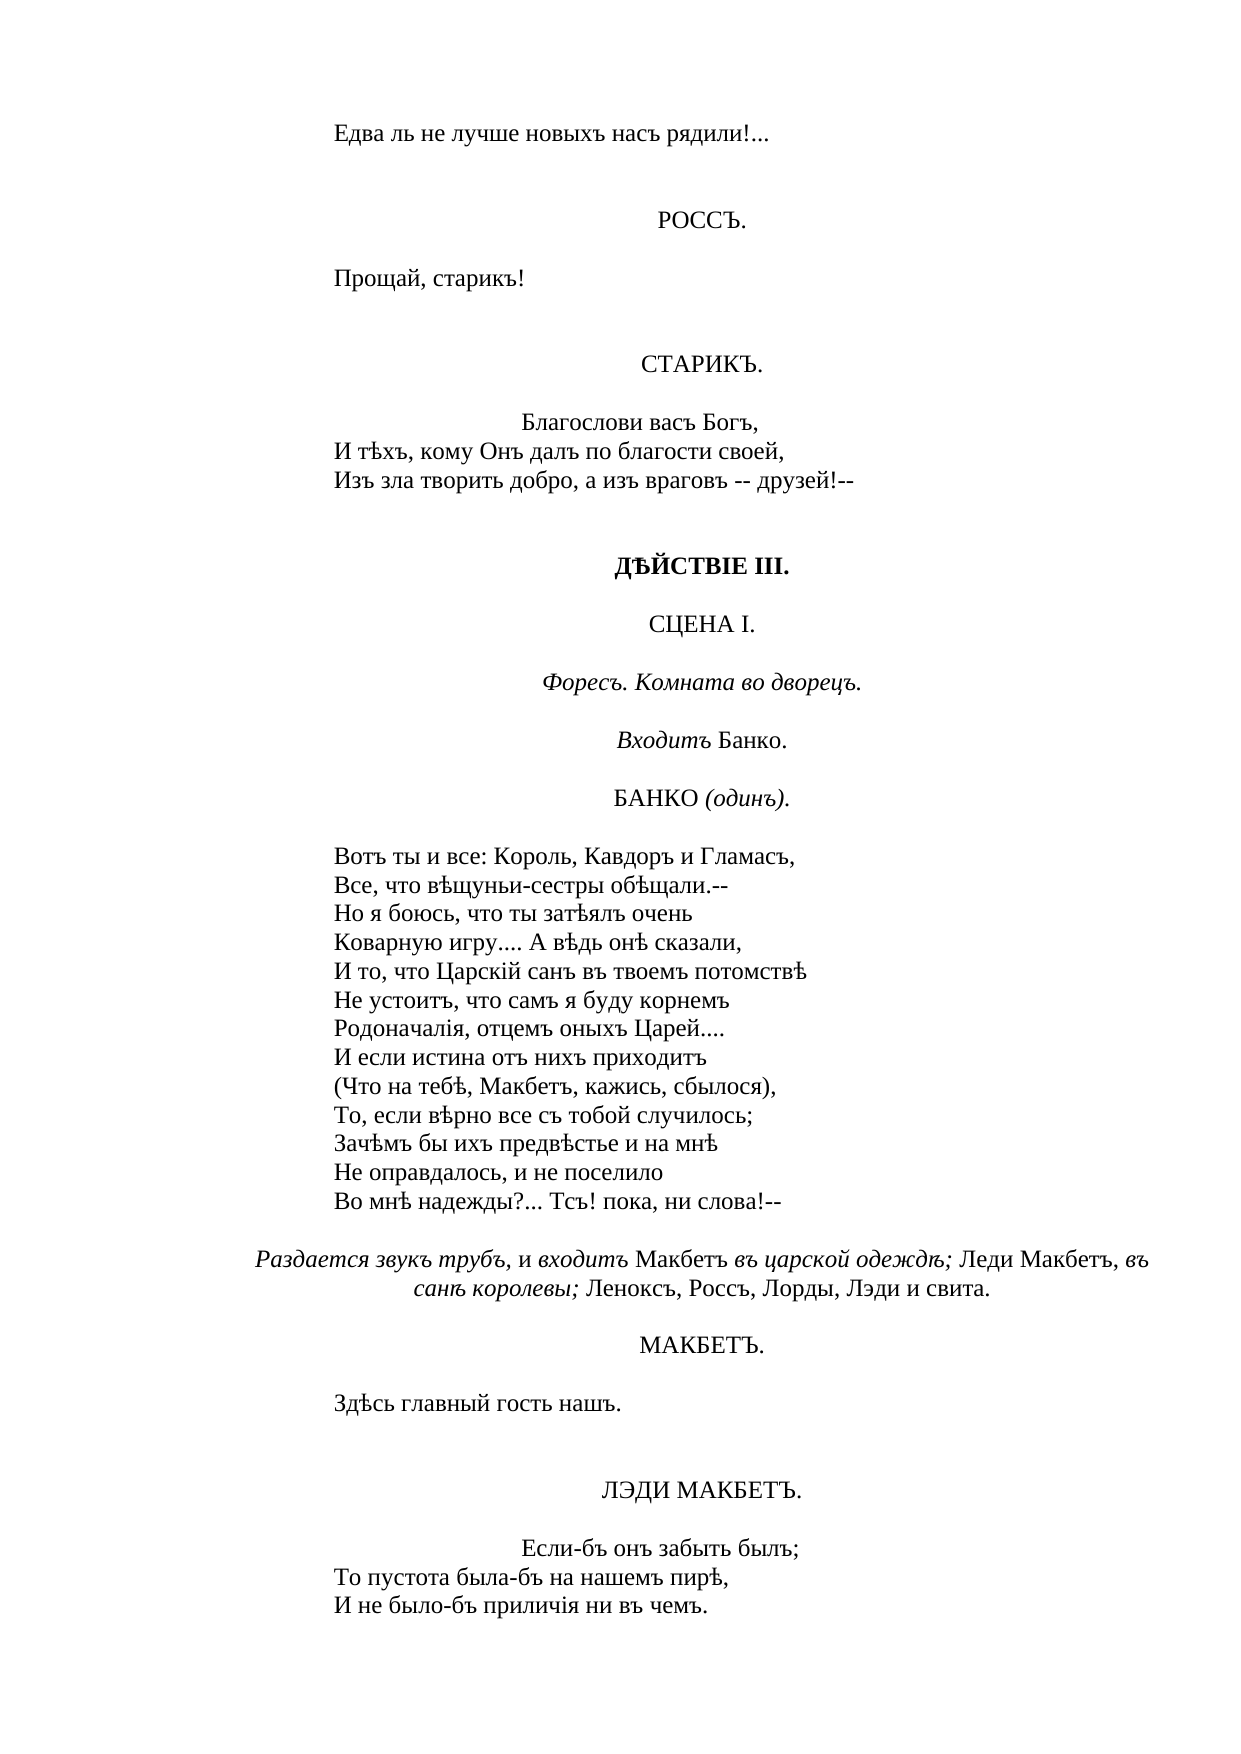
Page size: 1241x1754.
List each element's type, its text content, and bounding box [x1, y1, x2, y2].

text Входитъ Банко. [252, 725, 1152, 754]
text Все, что вѣщуньи-сестры обѣщали.-- [252, 870, 1152, 898]
text СТАРИКЪ. [252, 349, 1152, 378]
text И то, что Царскій санъ въ твоемъ потомствѣ [252, 956, 1152, 985]
text То пустота была-бъ на нашемъ пирѣ, [252, 1562, 1152, 1591]
text Раздается звукъ трубъ, и входитъ Макбетъ въ царской одеждѣ; Леди Макбетъ, въ санѣ королевы; Леноксъ, Россъ, Лорды, Лэди и свита. [252, 1244, 1152, 1301]
text Вотъ ты и все: Король, Кавдоръ и Гламасъ, [252, 841, 1152, 870]
text То, если вѣрно все съ тобой случилось; [252, 1100, 1152, 1128]
text Не устоитъ, что самъ я буду корнемъ [252, 985, 1152, 1013]
text МАКБЕТЪ. [252, 1331, 1152, 1359]
text СЦЕНА I. [252, 609, 1152, 638]
text И если истина отъ нихъ приходитъ [252, 1042, 1152, 1071]
text ДѢЙCТВІЕ III. [252, 551, 1152, 580]
text РОССЪ. [252, 205, 1152, 233]
text Форесъ. Комната во дворецъ. [252, 667, 1152, 696]
text Благослови васъ Богъ, [252, 407, 1152, 436]
text Изъ зла творить добро, а изъ враговъ -- друзей!-- [252, 465, 1152, 493]
text Здѣсь главный гость нашъ. [252, 1388, 1152, 1417]
text Родоначалія, отцемъ оныхъ Царей.... [252, 1013, 1152, 1042]
text БАНКО (одинъ). [252, 783, 1152, 812]
text И тѣхъ, кому Онъ далъ по благости своей, [252, 436, 1152, 465]
text Но я боюсь, что ты затѣялъ очень [252, 898, 1152, 927]
text Не оправдалось, и не поселило [252, 1157, 1152, 1186]
text И не было-бъ приличія ни въ чемъ. [252, 1591, 1152, 1619]
text (Что на тебѣ, Макбетъ, кажись, сбылося), [252, 1071, 1152, 1100]
text Во мнѣ надежды?... Тсъ! пока, ни слова!-- [252, 1186, 1152, 1215]
text Коварную игру.... А вѣдь онѣ сказали, [252, 927, 1152, 956]
text Прощай, старикъ! [252, 263, 1152, 291]
text ЛЭДИ МАКБЕТЪ. [252, 1475, 1152, 1504]
text Зачѣмъ бы ихъ предвѣстье и на мнѣ [252, 1128, 1152, 1157]
text Если-бъ онъ забыть былъ; [252, 1533, 1152, 1562]
text Едва ль не лучше новыхъ насъ рядили!... [252, 118, 1152, 147]
